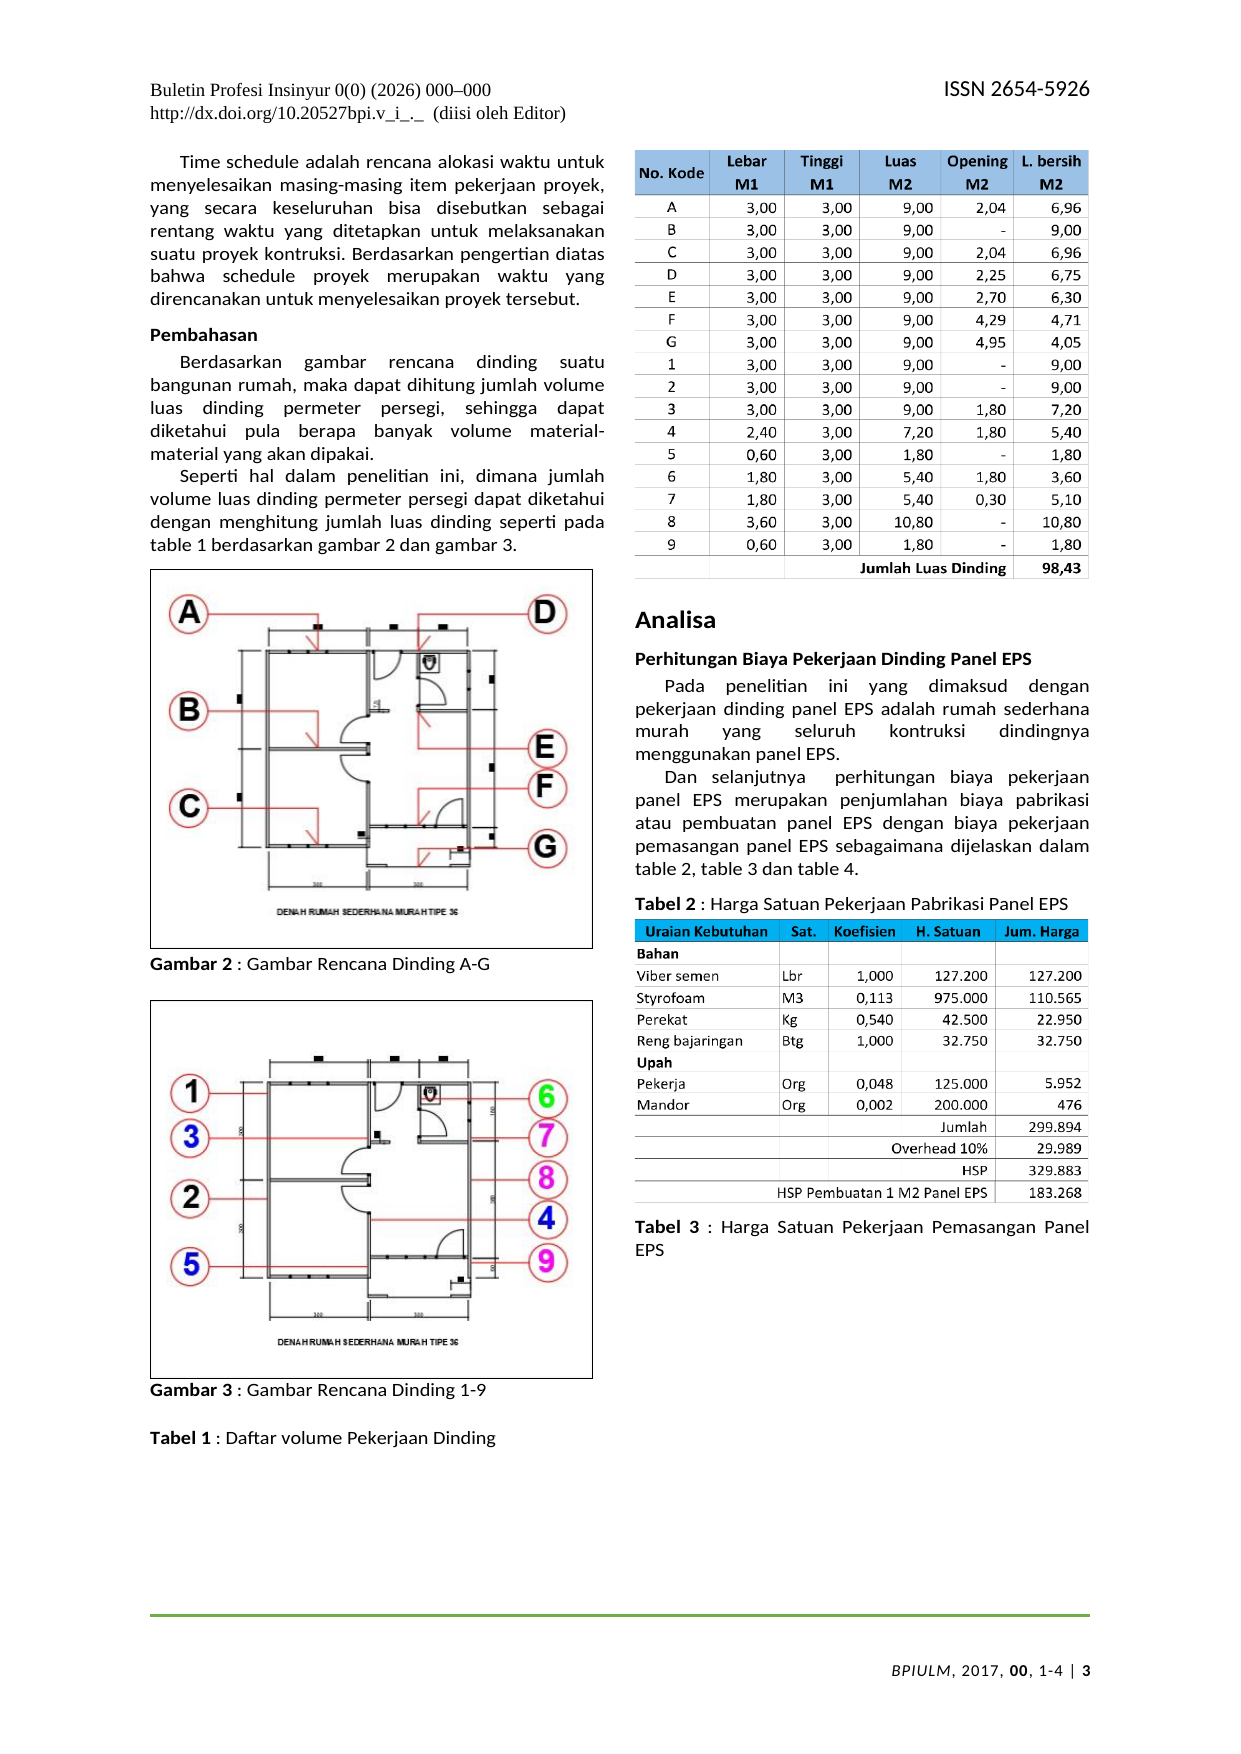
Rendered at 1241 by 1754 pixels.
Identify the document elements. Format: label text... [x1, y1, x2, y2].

text Perhitungan Biaya Pekerjaan Dinding Panel EPS [635, 647, 1090, 670]
text Analisa [635, 604, 1090, 634]
text Gambar 3 : Gambar Rencana Dinding 1-9 [150, 1378, 605, 1401]
text Tabel 3 : Harga Satuan Pekerjaan Pemasangan Panel EPS [635, 1215, 1090, 1261]
text Tabel 2 : Harga Satuan Pekerjaan Pabrikasi Panel EPS [635, 893, 1090, 916]
text Time schedule adalah rencana alokasi waktu untuk menyelesaikan masing-masing item pekerjaan proyek, yang secara keseluruhan bisa disebutkan sebagai rentang waktu yang ditetapkan untuk melaksanakan suatu proyek kontruksi. Berdasarkan pengertian diatas bahwa schedule proyek merupakan waktu yang direncanakan untuk menyelesaikan proyek tersebut. [150, 150, 605, 310]
text Gambar 2 : Gambar Rencana Dinding A-G [150, 952, 605, 975]
text Berdasarkan gambar rencana dinding suatu bangunan rumah, maka dapat dihitung jumlah volume luas dinding permeter persegi, sehingga dapat diketahui pula berapa banyak volume material-material yang akan dipakai. [150, 350, 605, 464]
picture [151, 1001, 592, 1378]
picture [634, 942, 1089, 1203]
text Pada penelitian ini yang dimaksud dengan pekerjaan dinding panel EPS adalah rumah sederhana murah yang seluruh kontruksi dindingnya menggunakan panel EPS. [635, 674, 1090, 766]
text Dan selanjutnya perhitungan biaya pekerjaan panel EPS merupakan penjumlahan biaya pabrikasi atau pembuatan panel EPS dengan biaya pekerjaan pemasangan panel EPS sebagaimana dijelaskan dalam table 2, table 3 dan table 4. [635, 766, 1090, 880]
picture [634, 150, 1089, 579]
text Pembahasan [150, 323, 605, 346]
picture [151, 570, 592, 948]
text Seperti hal dalam penelitian ini, dimana jumlah volume luas dinding permeter persegi dapat diketahui dengan menghitung jumlah luas dinding seperti pada table 1 berdasarkan gambar 2 dan gambar 3. [150, 464, 605, 556]
text Tabel 1 : Daftar volume Pekerjaan Dinding [150, 1426, 605, 1449]
